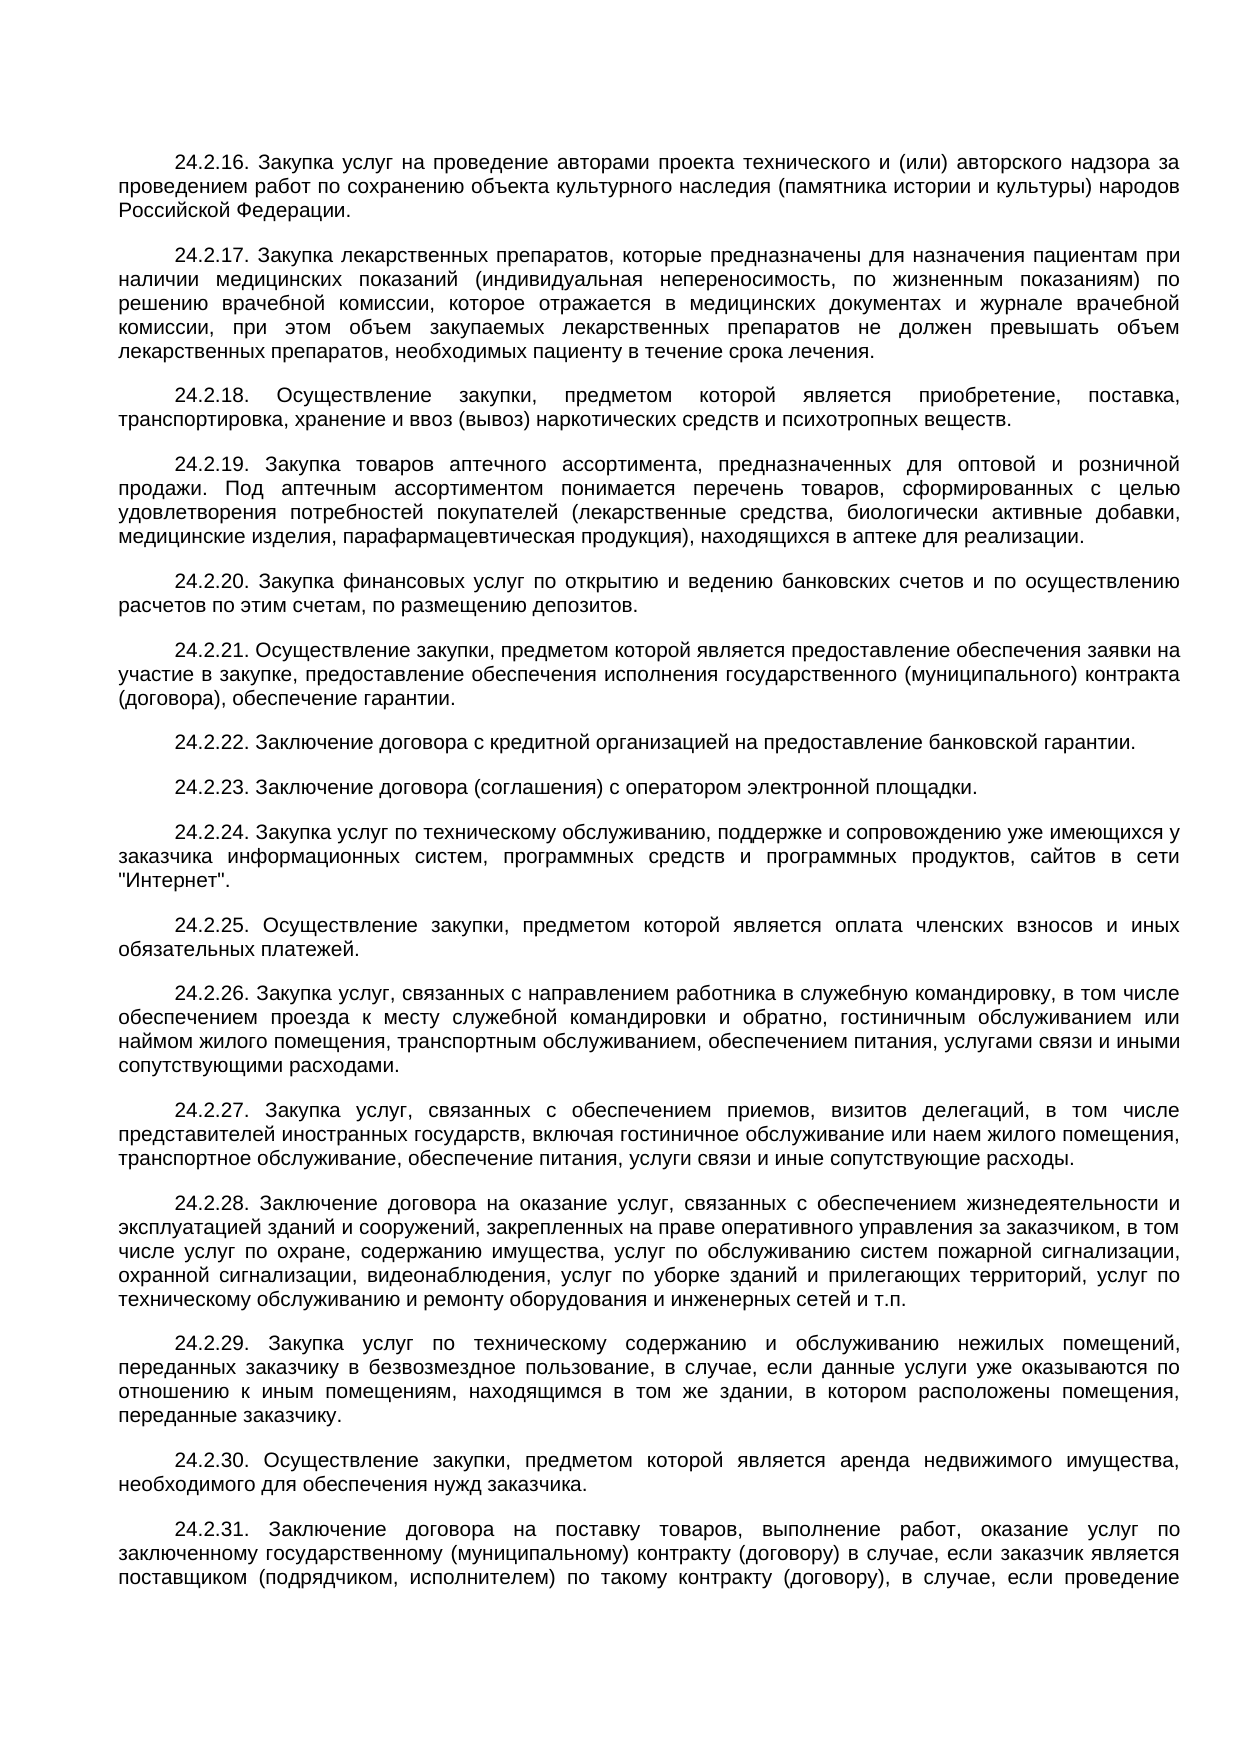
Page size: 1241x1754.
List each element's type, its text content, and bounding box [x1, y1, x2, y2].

text 24.2.25. Осуществление закупки, предметом которой является оплата членских взносов и иных обязательных платежей. [118, 912, 1181, 960]
text 24.2.30. Осуществление закупки, предметом которой является аренда недвижимого имущества, необходимого для обеспечения нужд заказчика. [118, 1448, 1181, 1496]
text 24.2.18. Осуществление закупки, предметом которой является приобретение, поставка, транспортировка, хранение и ввоз (вывоз) наркотических средств и психотропных веществ. [118, 383, 1181, 431]
text 24.2.22. Заключение договора с кредитной организацией на предоставление банковской гарантии. [118, 730, 1181, 754]
text 24.2.17. Закупка лекарственных препаратов, которые предназначены для назначения пациентам при наличии медицинских показаний (индивидуальная непереносимость, по жизненным показаниям) по решению врачебной комиссии, которое отражается в медицинских документах и журнале врачебной комиссии, при этом объем закупаемых лекарственных препаратов не должен превышать объем лекарственных препаратов, необходимых пациенту в течение срока лечения. [118, 243, 1181, 362]
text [118, 1517, 1181, 1588]
text 24.2.24. Закупка услуг по техническому обслуживанию, поддержке и сопровождению уже имеющихся у заказчика информационных систем, программных средств и программных продуктов, сайтов в сети "Интернет". [118, 820, 1181, 892]
text 24.2.28. Заключение договора на оказание услуг, связанных с обеспечением жизнедеятельности и эксплуатацией зданий и сооружений, закрепленных на праве оперативного управления за заказчиком, в том числе услуг по охране, содержанию имущества, услуг по обслуживанию систем пожарной сигнализации, охранной сигнализации, видеонаблюдения, услуг по уборке зданий и прилегающих территорий, услуг по техническому обслуживанию и ремонту оборудования и инженерных сетей и т.п. [118, 1191, 1181, 1310]
text 24.2.29. Закупка услуг по техническому содержанию и обслуживанию нежилых помещений, переданных заказчику в безвозмездное пользование, в случае, если данные услуги уже оказываются по отношению к иным помещениям, находящимся в том же здании, в котором расположены помещения, переданные заказчику. [118, 1331, 1181, 1427]
text 24.2.21. Осуществление закупки, предметом которой является предоставление обеспечения заявки на участие в закупке, предоставление обеспечения исполнения государственного (муниципального) контракта (договора), обеспечение гарантии. [118, 637, 1181, 709]
text 24.2.27. Закупка услуг, связанных с обеспечением приемов, визитов делегаций, в том числе представителей иностранных государств, включая гостиничное обслуживание или наем жилого помещения, транспортное обслуживание, обеспечение питания, услуги связи и иные сопутствующие расходы. [118, 1098, 1181, 1170]
text 24.2.16. Закупка услуг на проведение авторами проекта технического и (или) авторского надзора за проведением работ по сохранению объекта культурного наследия (памятника истории и культуры) народов Российской Федерации. [118, 150, 1181, 222]
text 24.2.20. Закупка финансовых услуг по открытию и ведению банковских счетов и по осуществлению расчетов по этим счетам, по размещению депозитов. [118, 569, 1181, 617]
text 24.2.23. Заключение договора (соглашения) с оператором электронной площадки. [118, 775, 1181, 799]
text 24.2.26. Закупка услуг, связанных с направлением работника в служебную командировку, в том числе обеспечением проезда к месту служебной командировки и обратно, гостиничным обслуживанием или наймом жилого помещения, транспортным обслуживанием, обеспечением питания, услугами связи и иными сопутствующими расходами. [118, 981, 1181, 1077]
text 24.2.19. Закупка товаров аптечного ассортимента, предназначенных для оптовой и розничной продажи. Под аптечным ассортиментом понимается перечень товаров, сформированных с целью удовлетворения потребностей покупателей (лекарственные средства, биологически активные добавки, медицинские изделия, парафармацевтическая продукция), находящихся в аптеке для реализации. [118, 452, 1181, 548]
